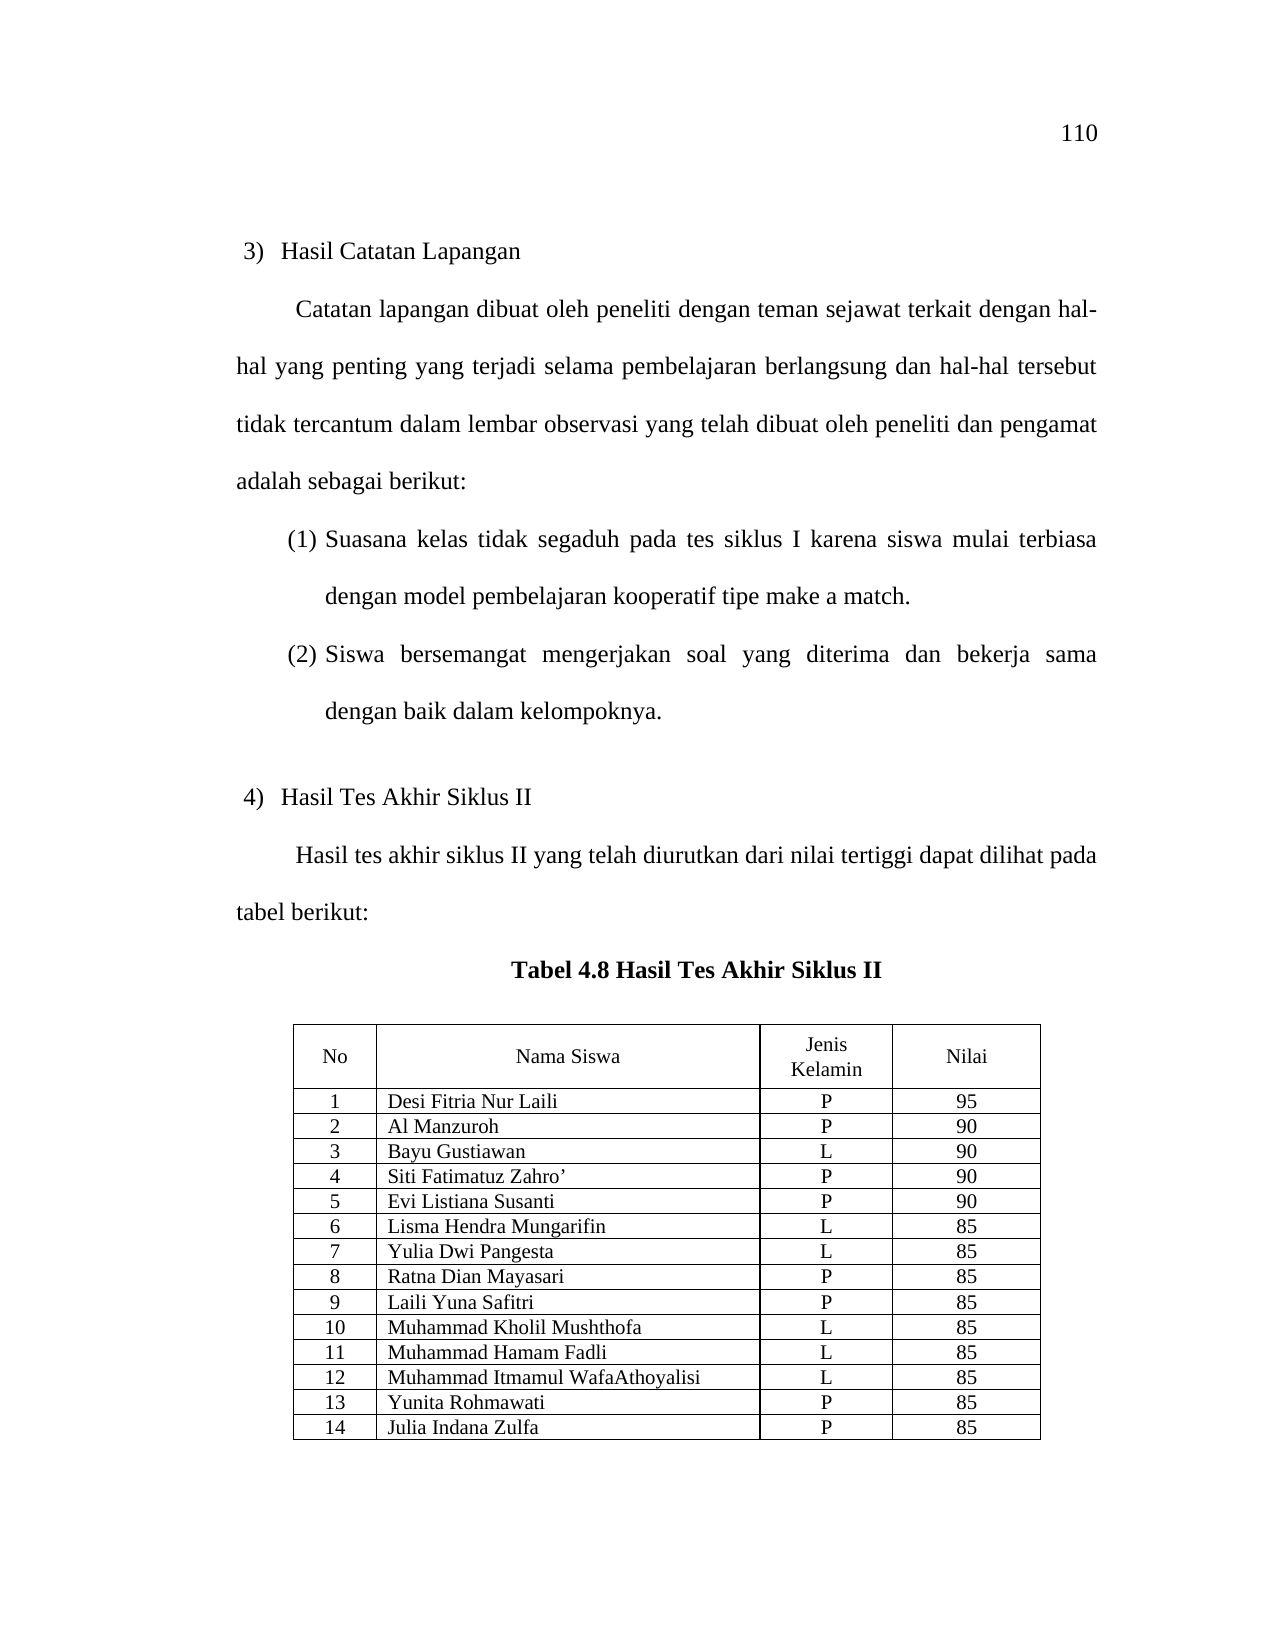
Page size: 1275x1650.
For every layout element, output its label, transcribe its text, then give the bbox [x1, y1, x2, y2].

table_cell 4 [294, 1164, 376, 1188]
table_cell Muhammad Kholil Mushthofa [377, 1315, 759, 1339]
table_cell 85 [893, 1214, 1040, 1238]
table_cell Muhammad Hamam Fadli [377, 1340, 759, 1364]
list Suasana kelas tidak segaduh pada tes siklus I karena siswa mulai terbiasa dengan model pembelajaran kooperatif tipe make a match. [287, 524, 1098, 610]
table_cell Laili Yuna Safitri [377, 1290, 759, 1314]
table_cell L [761, 1139, 892, 1163]
table_cell L [761, 1239, 892, 1263]
table_header Nama Siswa [377, 1025, 759, 1088]
table_cell L [761, 1365, 892, 1389]
table_cell 1 [294, 1089, 376, 1113]
table_cell 8 [294, 1265, 376, 1288]
table_cell 13 [294, 1390, 376, 1414]
table_header No [294, 1025, 376, 1088]
table_cell 90 [893, 1114, 1040, 1138]
text Tabel 4.8 Hasil Tes Akhir Siklus II [236, 955, 1098, 984]
table_cell Lisma Hendra Mungarifin [377, 1214, 759, 1238]
table_cell P [761, 1164, 892, 1188]
table_cell L [761, 1340, 892, 1364]
table_cell P [761, 1089, 892, 1113]
table_cell 85 [893, 1365, 1040, 1389]
table_cell 5 [294, 1189, 376, 1213]
table_cell Julia Indana Zulfa [377, 1415, 759, 1439]
list Siswa bersemangat mengerjakan soal yang diterima dan bekerja sama dengan baik dalam kelompoknya. [287, 639, 1098, 725]
table_cell 85 [893, 1239, 1040, 1263]
table_header Nilai [893, 1025, 1040, 1088]
table_cell 85 [893, 1265, 1040, 1288]
table_cell P [761, 1265, 892, 1288]
table_cell 95 [893, 1089, 1040, 1113]
text Catatan lapangan dibuat oleh peneliti dengan teman sejawat terkait dengan hal-hal yang penting yang terjadi selama pembelajaran berlangsung dan hal-hal tersebut tidak tercantum dalam lembar observasi yang telah dibuat oleh peneliti dan pengamat adalah sebagai berikut: [236, 294, 1098, 495]
table_cell 85 [893, 1390, 1040, 1414]
table_cell 14 [294, 1415, 376, 1439]
table_cell 6 [294, 1214, 376, 1238]
table_cell Yulia Dwi Pangesta [377, 1239, 759, 1263]
table_cell Desi Fitria Nur Laili [377, 1089, 759, 1113]
table_cell Bayu Gustiawan [377, 1139, 759, 1163]
table_cell 9 [294, 1290, 376, 1314]
table_cell P [761, 1290, 892, 1314]
table_cell 3 [294, 1139, 376, 1163]
table_cell 85 [893, 1340, 1040, 1364]
table_cell 90 [893, 1164, 1040, 1188]
table_cell Evi Listiana Susanti [377, 1189, 759, 1213]
table_cell 12 [294, 1365, 376, 1389]
table_cell 7 [294, 1239, 376, 1263]
table_header Jenis Kelamin [761, 1025, 892, 1088]
table_cell P [761, 1189, 892, 1213]
table_cell 85 [893, 1315, 1040, 1339]
table_cell Al Manzuroh [377, 1114, 759, 1138]
table_cell 10 [294, 1315, 376, 1339]
table_cell L [761, 1315, 892, 1339]
table_cell P [761, 1415, 892, 1439]
table_cell 11 [294, 1340, 376, 1364]
table_cell Muhammad Itmamul WafaAthoyalisi [377, 1365, 759, 1389]
table_cell 90 [893, 1189, 1040, 1213]
table_cell L [761, 1214, 892, 1238]
table_cell P [761, 1390, 892, 1414]
table_cell Yunita Rohmawati [377, 1390, 759, 1414]
text Hasil tes akhir siklus II yang telah diurutkan dari nilai tertiggi dapat dilihat pada tabel berikut: [236, 840, 1098, 926]
table_cell Ratna Dian Mayasari [377, 1265, 759, 1288]
table_cell 2 [294, 1114, 376, 1138]
table_cell 85 [893, 1415, 1040, 1439]
list Hasil Catatan Lapangan [243, 236, 1098, 265]
table_cell P [761, 1114, 892, 1138]
table_cell 90 [893, 1139, 1040, 1163]
table_cell 85 [893, 1290, 1040, 1314]
list Hasil Tes Akhir Siklus II [243, 782, 1098, 811]
table_cell Siti Fatimatuz Zahro’ [377, 1164, 759, 1188]
